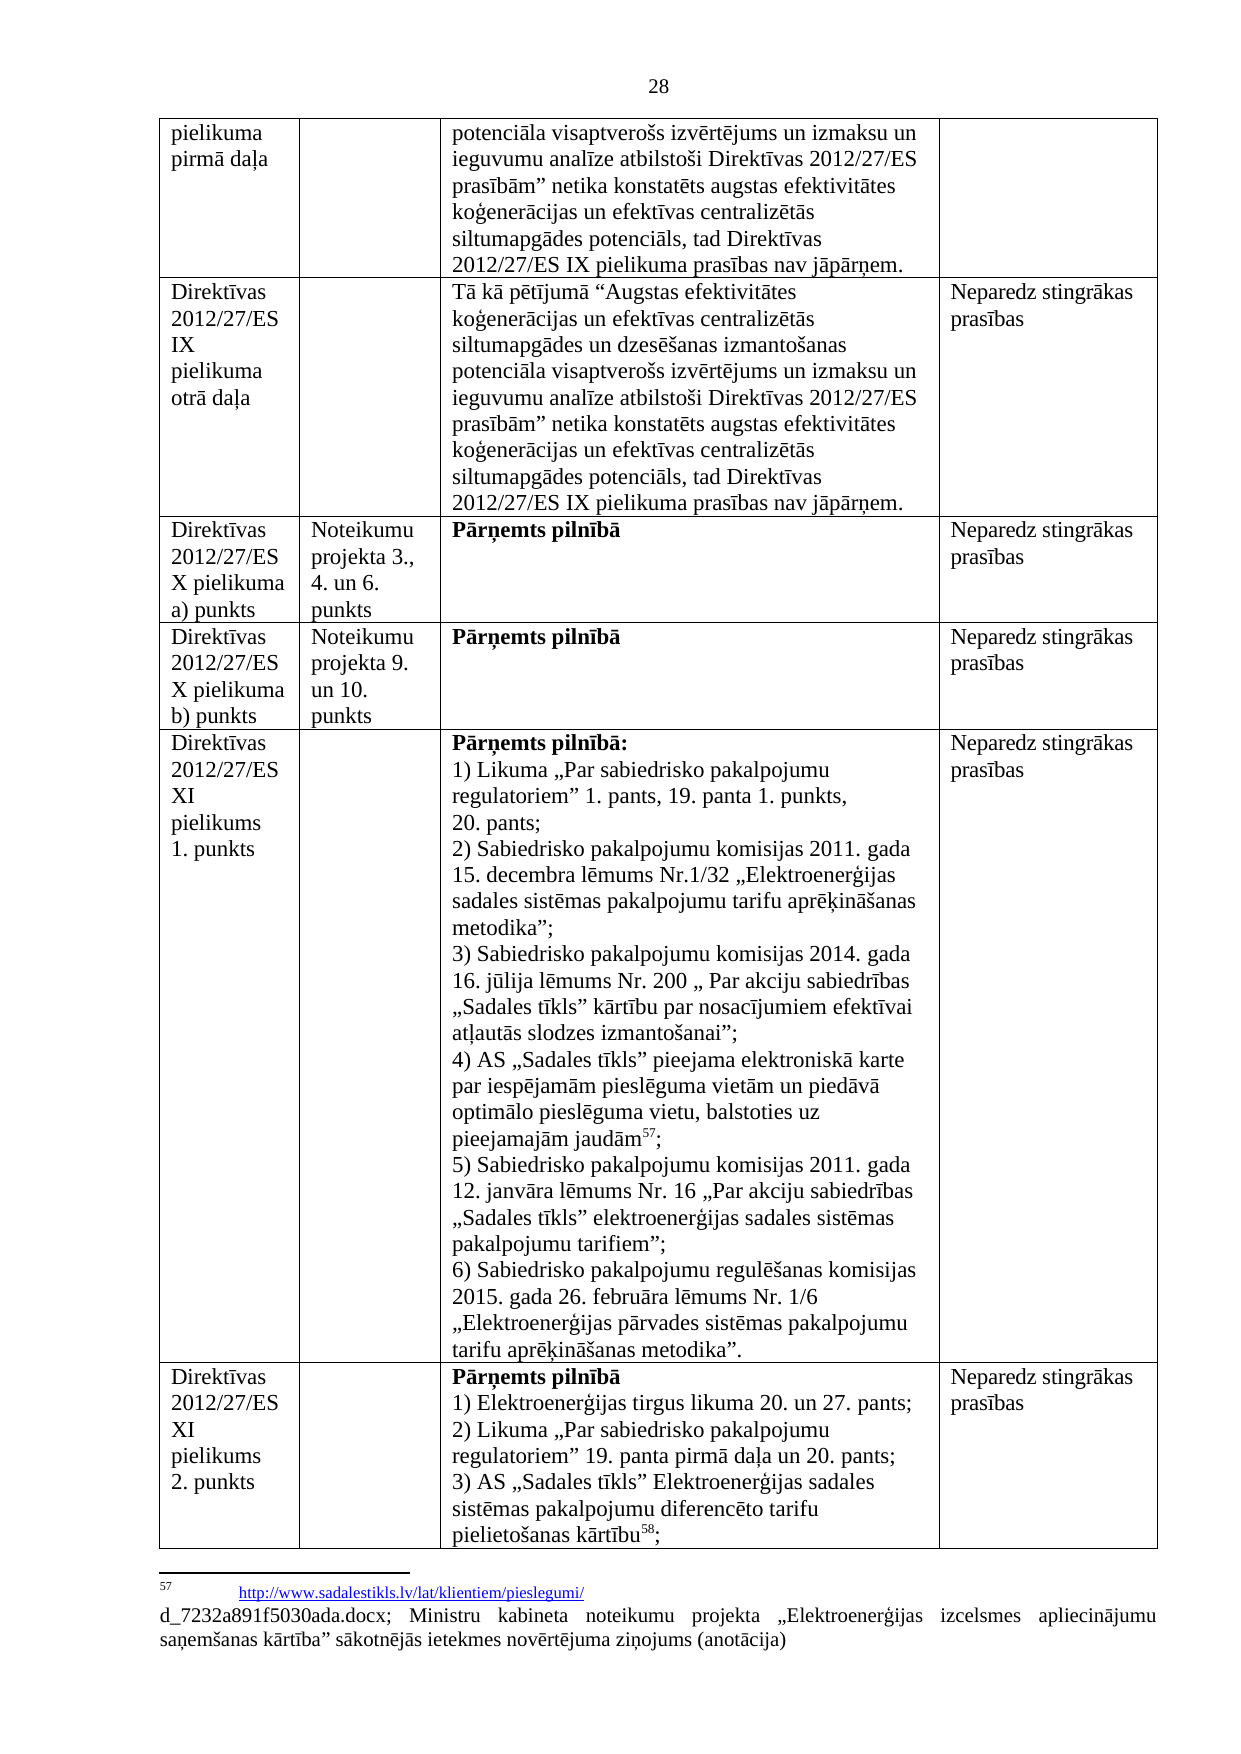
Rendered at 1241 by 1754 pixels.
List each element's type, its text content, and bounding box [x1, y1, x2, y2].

table_cell Neparedz stingrākas prasības [940, 278, 1157, 516]
table_cell Noteikumu projekta 9. un 10. punkts [300, 623, 440, 728]
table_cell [160, 1363, 299, 1547]
table_cell [300, 119, 440, 277]
table_cell Neparedz stingrākas prasības [940, 517, 1157, 622]
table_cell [441, 119, 939, 277]
table_cell Direktīvas 2012/27/ES X pielikuma a) punkts [160, 517, 299, 622]
table_cell Pārņemts pilnībā: 1) Likuma „Par sabiedrisko pakalpojumu regulatoriem” 1. pants, 19. panta 1. punkts, 20. pants; 2) Sabiedrisko pakalpojumu komisijas 2011. gada 15. decembra lēmums Nr.1/32 „Elektroenerģijas sadales sistēmas pakalpojumu tarifu aprēķināšanas metodika”; 3) Sabiedrisko pakalpojumu komisijas 2014. gada 16. jūlija lēmums Nr. 200 „ Par akciju sabiedrības „Sadales tīkls” kārtību par nosacījumiem efektīvai atļautās slodzes izmantošanai”; 4) AS „Sadales tīkls” pieejama elektroniskā karte par iespējamām pieslēguma vietām un piedāvā optimālo pieslēguma vietu, balstoties uz pieejamajām jaudām; 5) Sabiedrisko pakalpojumu komisijas 2011. gada 12. janvāra lēmums Nr. 16 „Par akciju sabiedrības „Sadales tīkls” elektroenerģijas sadales sistēmas pakalpojumu tarifiem”; 6) Sabiedrisko pakalpojumu regulēšanas komisijas 2015. gada 26. februāra lēmums Nr. 1/6 „Elektroenerģijas pārvades sistēmas pakalpojumu tarifu aprēķināšanas metodika”. [441, 730, 939, 1362]
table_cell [441, 1363, 939, 1547]
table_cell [940, 119, 1157, 277]
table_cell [160, 119, 299, 277]
table_cell Direktīvas 2012/27/ES IX pielikuma otrā daļa [160, 278, 299, 516]
table_cell [300, 278, 440, 516]
table_cell [300, 1363, 440, 1547]
table_cell Neparedz stingrākas prasības [940, 623, 1157, 728]
table_cell Direktīvas 2012/27/ES XI pielikums 1. punkts [160, 730, 299, 1362]
table_cell Pārņemts pilnībā [441, 517, 939, 622]
table_cell Neparedz stingrākas prasības [940, 730, 1157, 1362]
table_cell Pārņemts pilnībā [441, 623, 939, 728]
table_cell [300, 730, 440, 1362]
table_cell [940, 1363, 1157, 1547]
table_cell Direktīvas 2012/27/ES X pielikuma b) punkts [160, 623, 299, 728]
table_cell Noteikumu projekta 3., 4. un 6. punkts [300, 517, 440, 622]
